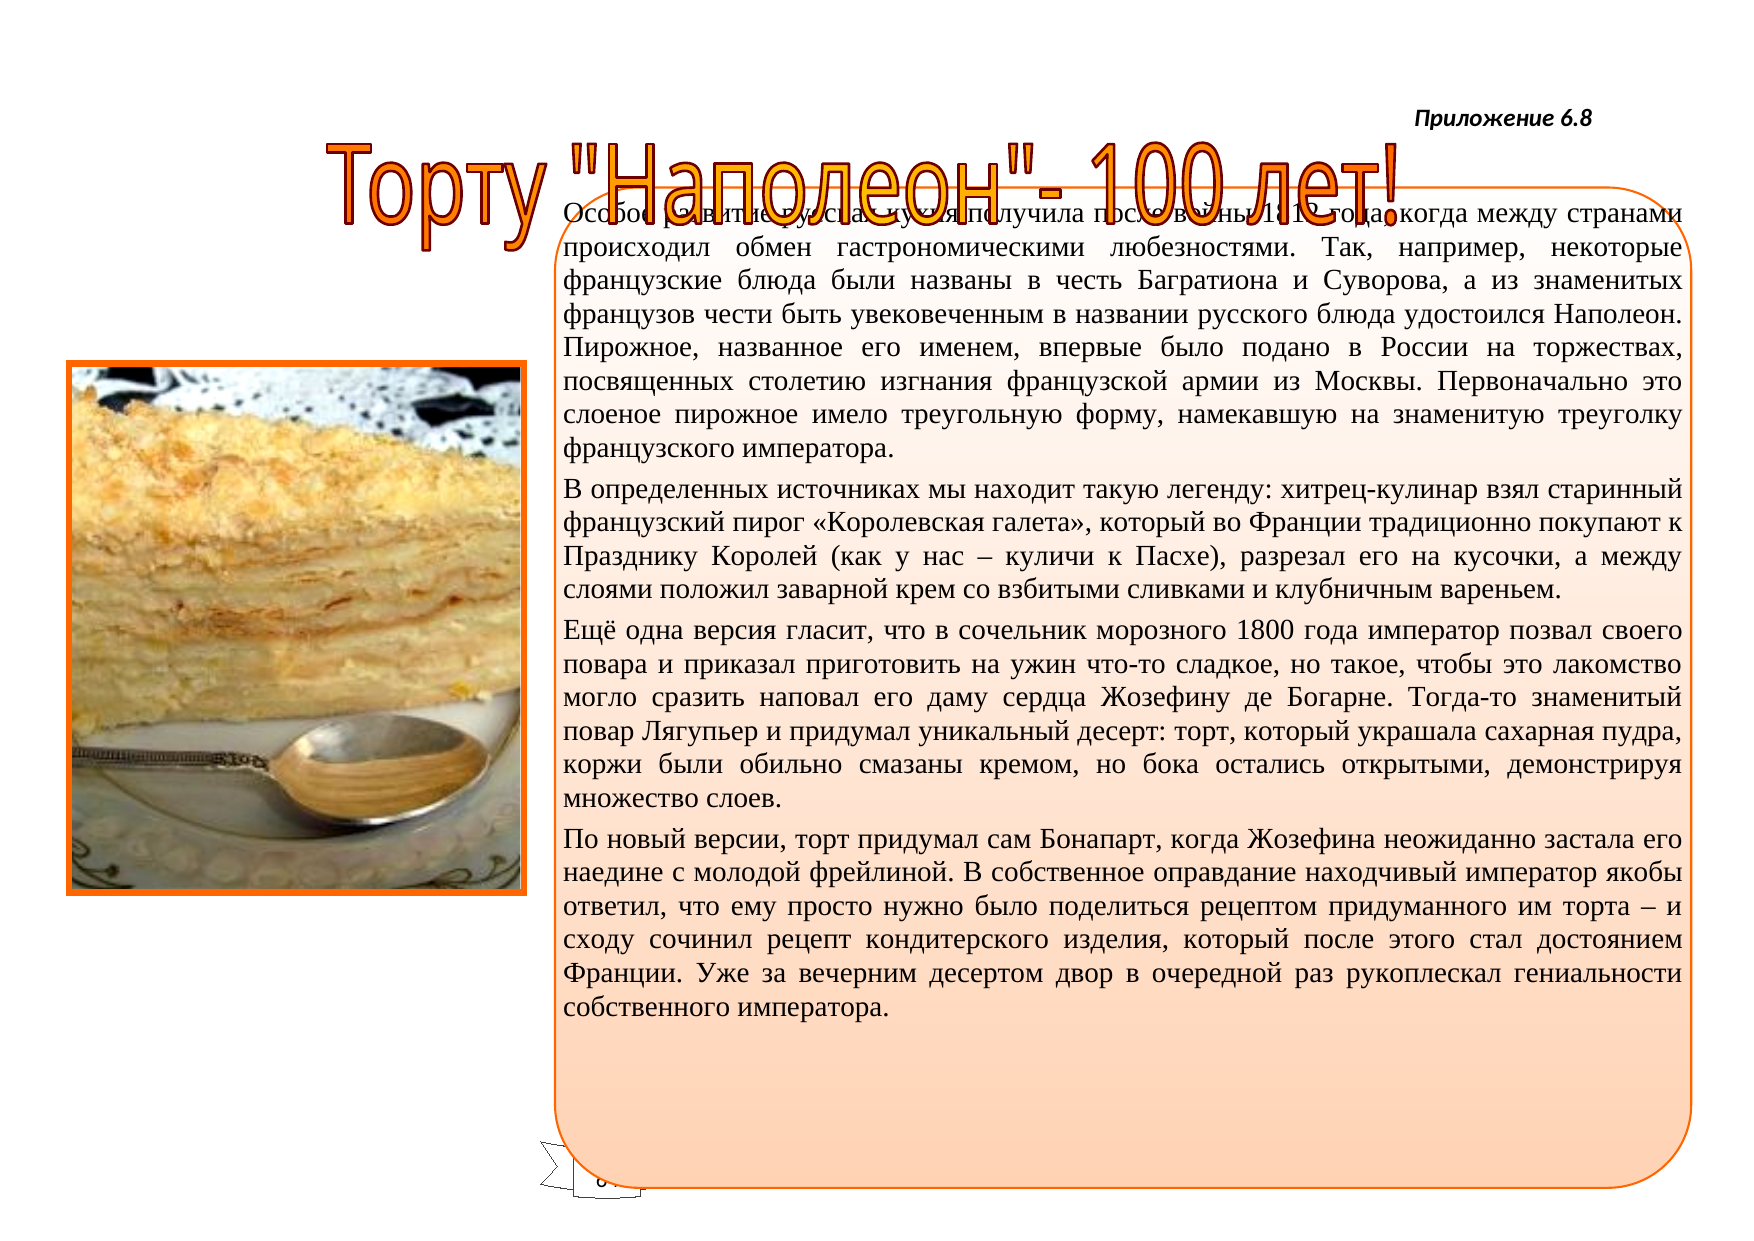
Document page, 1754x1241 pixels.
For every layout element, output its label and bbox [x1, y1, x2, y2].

picture [72, 367, 521, 889]
